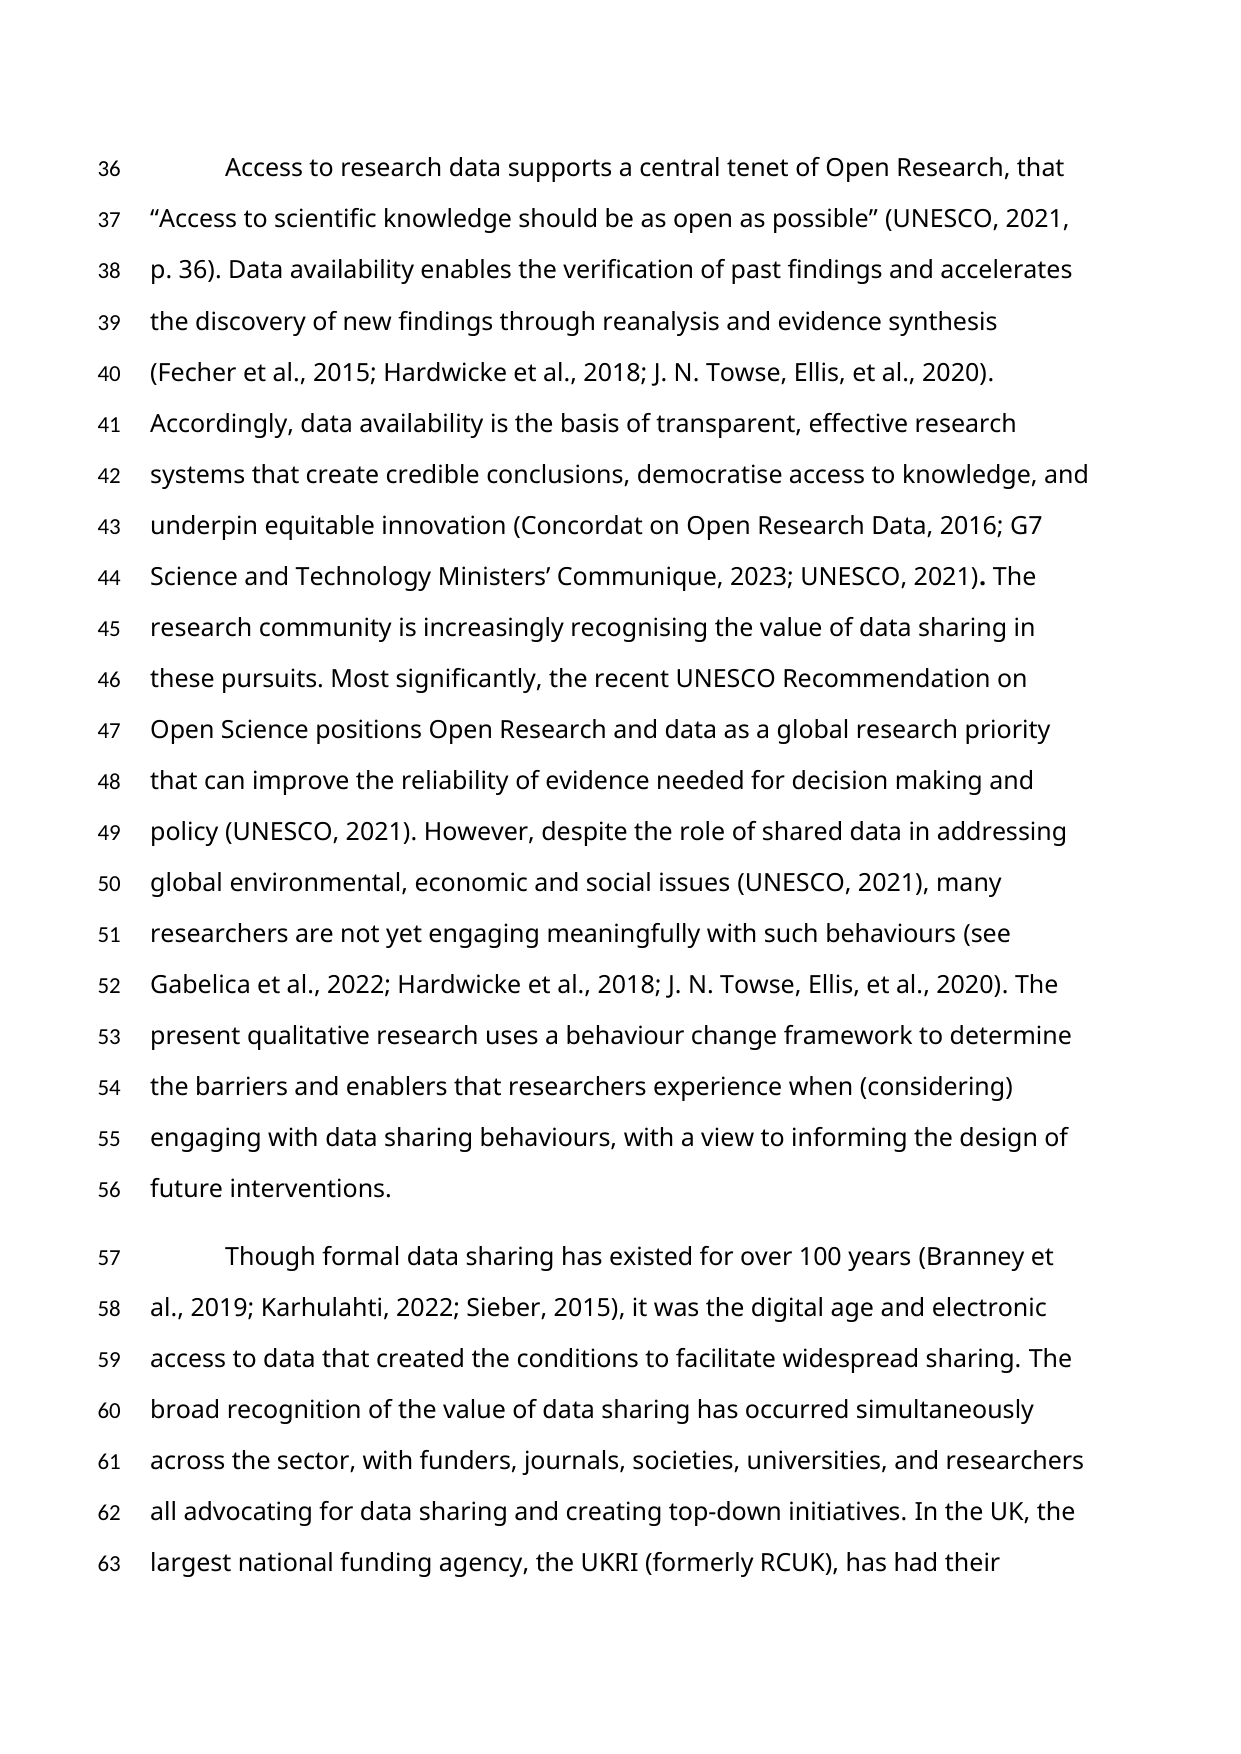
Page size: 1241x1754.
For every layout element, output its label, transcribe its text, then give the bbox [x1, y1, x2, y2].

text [150, 1238, 1090, 1579]
text Access to research data supports a central tenet of Open Research, that “Access to scientific knowledge should be as open as possible” (UNESCO, 2021, p. 36). Data availability enables the verification of past findings and accelerates the discovery of new findings through reanalysis and evidence synthesis (Fecher et al., 2015; Hardwicke et al., 2018; J. N. Towse, Ellis, et al., 2020). Accordingly, data availability is the basis of transparent, effective research systems that create credible conclusions, democratise access to knowledge, and underpin equitable innovation (Concordat on Open Research Data, 2016; G7 Science and Technology Ministers’ Communique, 2023; UNESCO, 2021). The research community is increasingly recognising the value of data sharing in these pursuits. Most significantly, the recent UNESCO Recommendation on Open Science positions Open Research and data as a global research priority that can improve the reliability of evidence needed for decision making and policy (UNESCO, 2021). However, despite the role of shared data in addressing global environmental, economic and social issues (UNESCO, 2021), many researchers are not yet engaging meaningfully with such behaviours (see Gabelica et al., 2022; Hardwicke et al., 2018; J. N. Towse, Ellis, et al., 2020). The present qualitative research uses a behaviour change framework to determine the barriers and enablers that researchers experience when (considering) engaging with data sharing behaviours, with a view to informing the design of future interventions. [150, 150, 1090, 1205]
